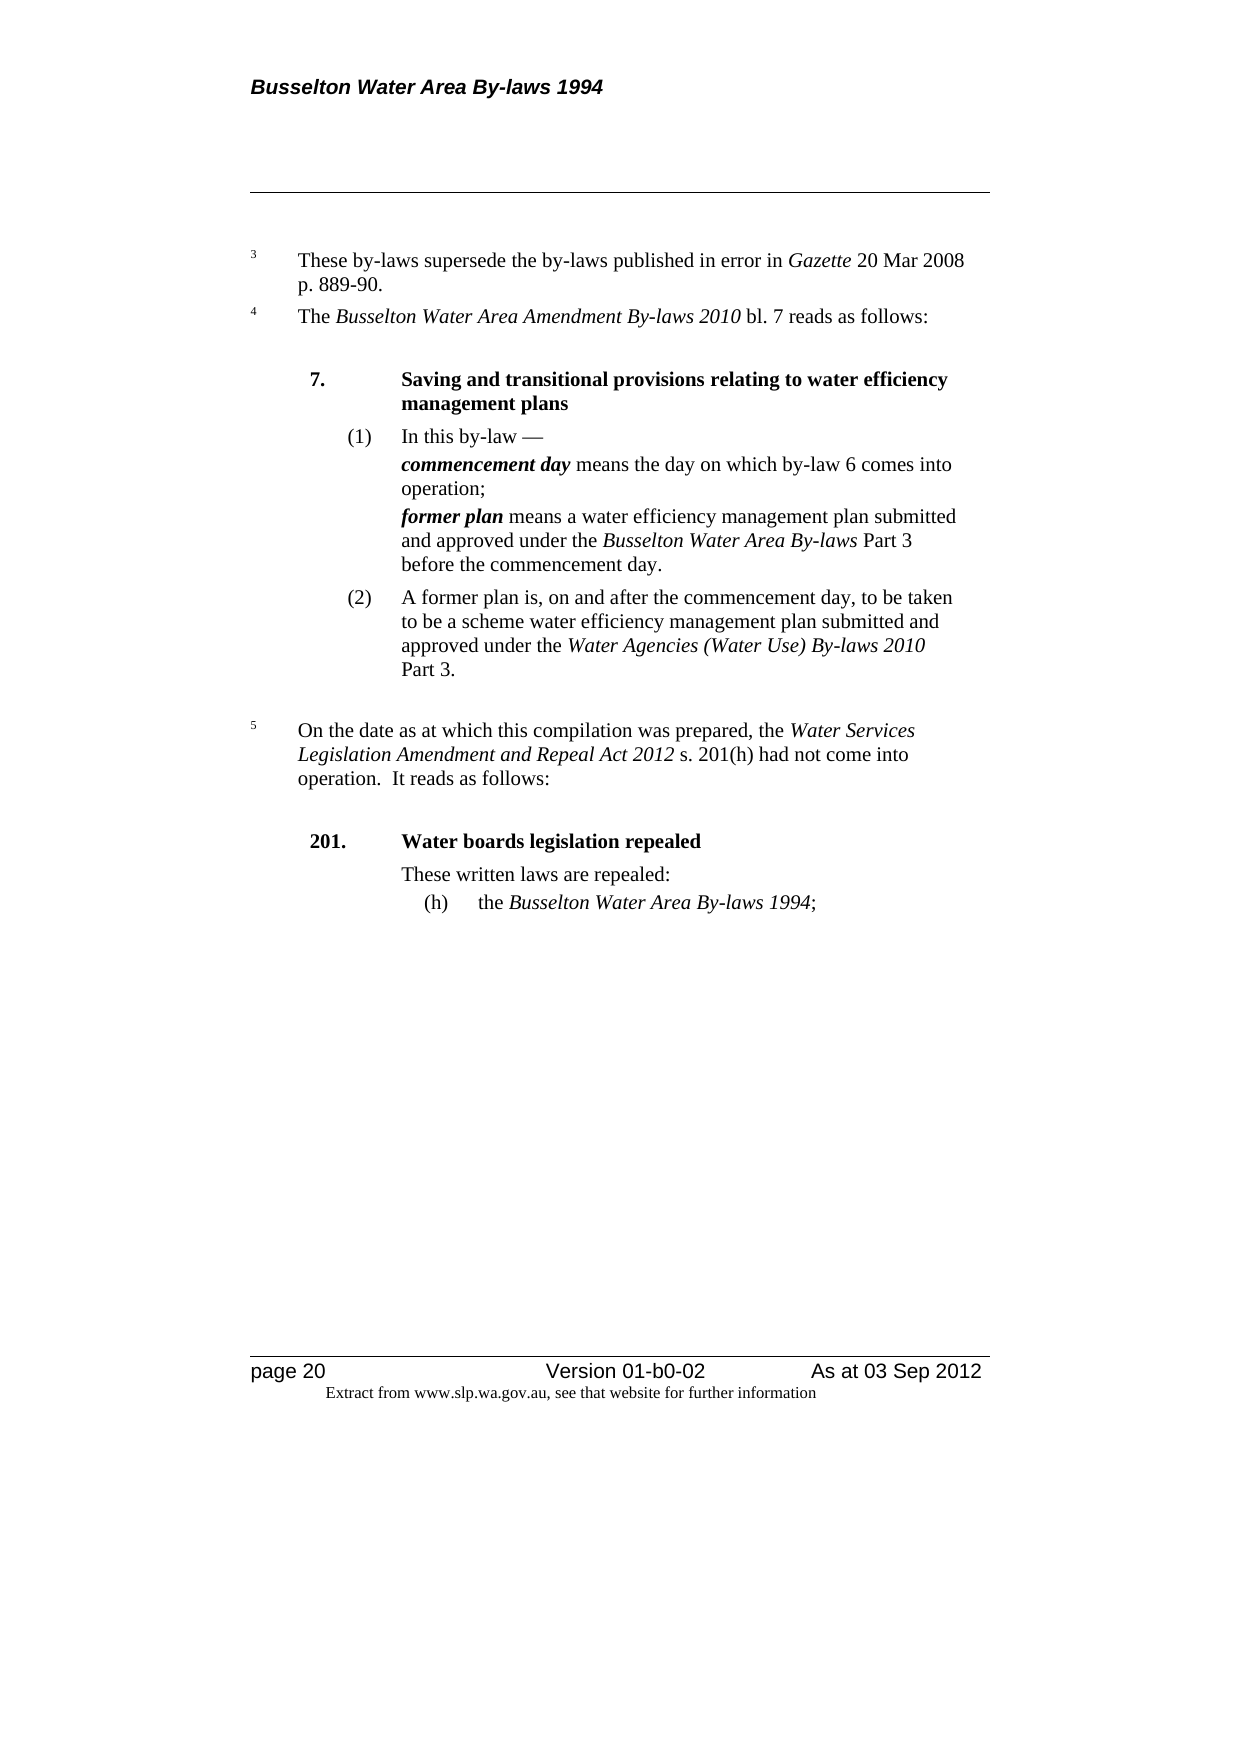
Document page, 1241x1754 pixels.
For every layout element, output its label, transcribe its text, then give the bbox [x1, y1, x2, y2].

subtitle 7. Saving and transitional provisions relating to water efficiency management plans [309, 367, 960, 415]
text These written laws are repealed: [312, 862, 960, 886]
text commencement day means the day on which by-law 6 comes into operation; [368, 452, 960, 500]
subtitle 201. Water boards legislation repealed [309, 829, 960, 853]
text 5 On the date as at which this compilation was prepared, the Water Services Legislation Amendment and Repeal Act 2012 s. 201(h) had not come into operation. It reads as follows: [250, 718, 990, 790]
text (2) A former plan is, on and after the commencement day, to be taken to be a scheme water efficiency management plan submitted and approved under the Water Agencies (Water Use) By-laws 2010 Part 3. [312, 585, 960, 681]
text former plan means a water efficiency management plan submitted and approved under the Busselton Water Area By-laws Part 3 before the commencement day. [368, 504, 960, 576]
text (h) the Busselton Water Area By-laws 1994; [389, 890, 960, 914]
text 4 The Busselton Water Area Amendment By-laws 2010 bl. 7 reads as follows: [250, 304, 990, 328]
text (1) In this by-law — [312, 424, 960, 448]
text 3 These by-laws supersede the by-laws published in error in Gazette 20 Mar 2008 p. 889-90. [250, 247, 990, 296]
